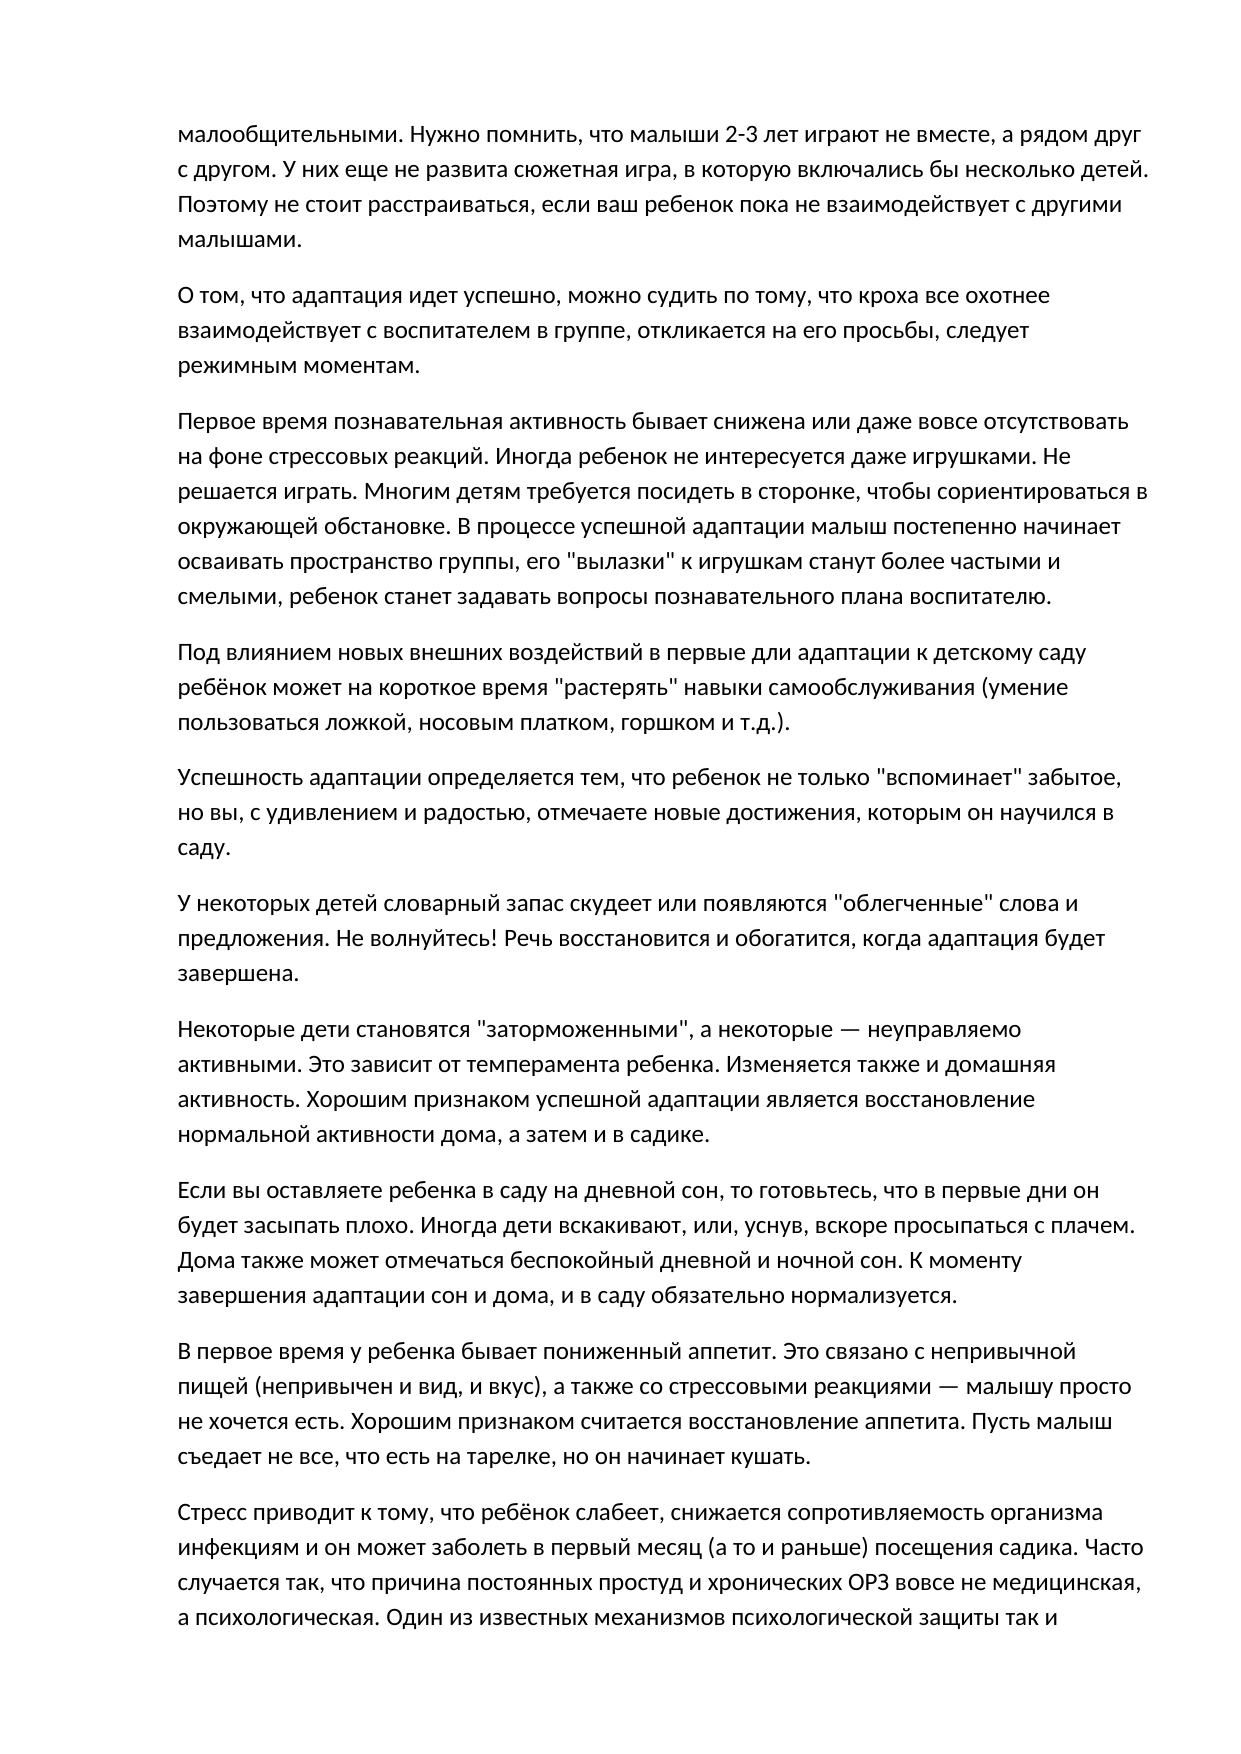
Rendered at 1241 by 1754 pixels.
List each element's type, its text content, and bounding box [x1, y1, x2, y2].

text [177, 118, 1152, 254]
text О том, что адаптация идет успешно, можно судить по тому, что кроха все охотнее взаимодействует с воспитателем в группе, откликается на его просьбы, следует режимным моментам. [177, 279, 1152, 379]
text Некоторые дети становятся "заторможенными", а некоторые — неуправляемо активными. Это зависит от темперамента ребенка. Изменяется также и домашняя активность. Хорошим признаком успешной адаптации является восстановление нормальной активности дома, а затем и в садике. [177, 1013, 1152, 1149]
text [177, 1496, 1152, 1631]
text В первое время у ребенка бывает пониженный аппетит. Это связано с непривычной пищей (непривычен и вид, и вкус), а также со стрессовыми реакциями — малышу просто не хочется есть. Хорошим признаком считается восстановление аппетита. Пусть малыш съедает не все, что есть на тарелке, но он начинает кушать. [177, 1335, 1152, 1470]
text Первое время познавательная активность бывает снижена или даже вовсе отсутствовать на фоне стрессовых реакций. Иногда ребенок не интересуется даже игрушками. Не решается играть. Многим детям требуется посидеть в сторонке, чтобы сориентироваться в окружающей обстановке. В процессе успешной адаптации малыш постепенно начинает осваивать пространство группы, его "вылазки" к игрушкам станут более частыми и смелыми, ребенок станет задавать вопросы познавательного плана воспитателю. [177, 405, 1152, 610]
text Если вы оставляете ребенка в саду на дневной сон, то готовьтесь, что в первые дни он будет засыпать плохо. Иногда дети вскакивают, или, уснув, вскоре просыпаться с плачем. Дома также может отмечаться беспокойный дневной и ночной сон. К моменту завершения адаптации сон и дома, и в саду обязательно нормализуется. [177, 1174, 1152, 1309]
text Успешность адаптации определяется тем, что ребенок не только "вспоминает" забытое, но вы, с удивлением и радостью, отмечаете новые достижения, которым он научился в саду. [177, 761, 1152, 862]
text Под влиянием новых внешних воздействий в первые дли адаптации к детскому саду ребёнок может на короткое время "растерять" навыки самообслуживания (умение пользоваться ложкой, носовым платком, горшком и т.д.). [177, 636, 1152, 736]
text У некоторых детей словарный запас скудеет или появляются "облегченные" слова и предложения. Не волнуйтесь! Речь восстановится и обогатится, когда адаптация будет завершена. [177, 887, 1152, 988]
